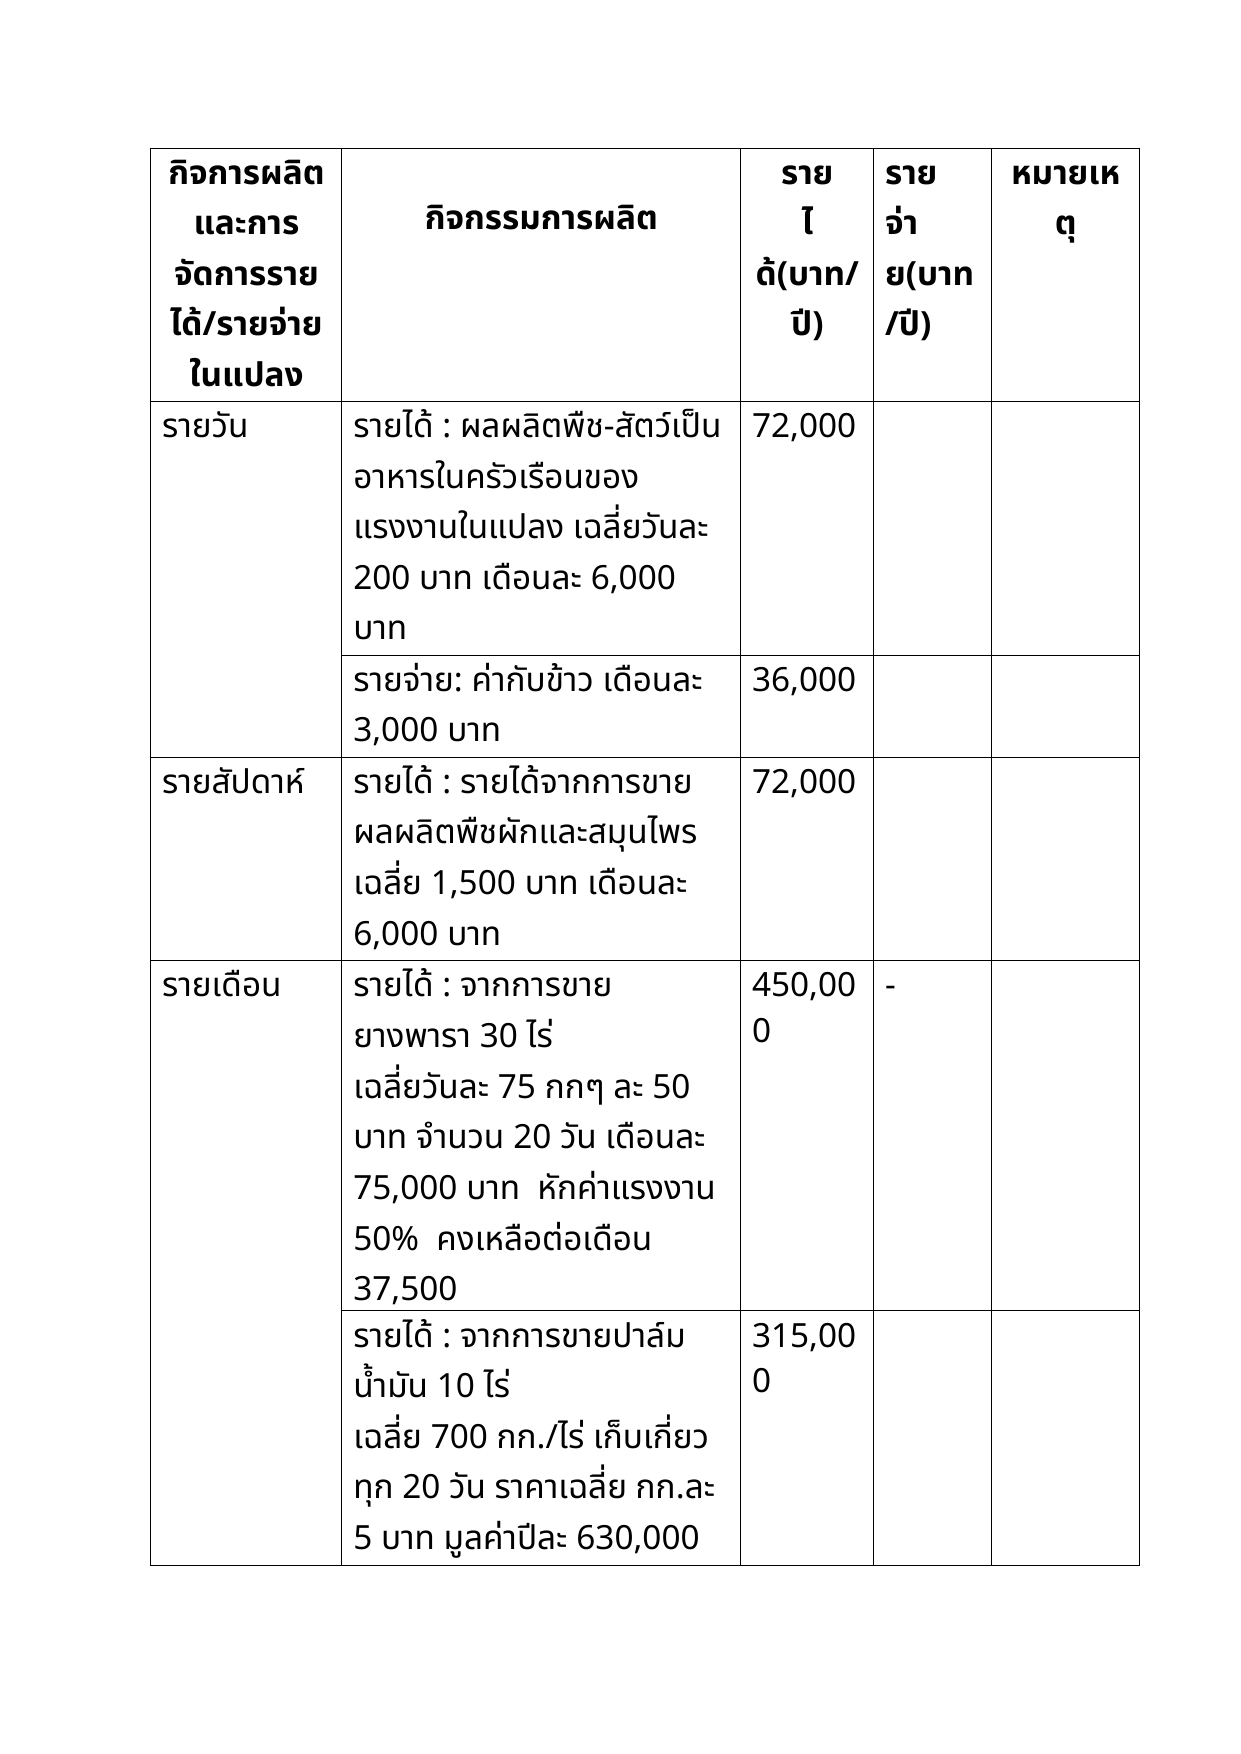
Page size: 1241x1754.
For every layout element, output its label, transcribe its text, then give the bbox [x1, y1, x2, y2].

table_header รายได้(บาท/ปี) [741, 149, 873, 401]
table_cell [342, 1311, 740, 1564]
table_cell [874, 758, 991, 960]
table_cell รายได้ : จากการขายยางพารา 30 ไร่ เฉลี่ยวันละ 75 กกๆ ละ 50 บาท จำนวน 20 วัน เดือนละ 75,000 บาท หักค่าแรงงาน 50% คงเหลือต่อเดือน 37,500 [342, 961, 740, 1310]
table_cell [874, 402, 991, 654]
table_cell 36,000 [741, 656, 873, 757]
table_cell [992, 758, 1139, 960]
table_cell รายสัปดาห์ [151, 758, 341, 960]
table_cell รายวัน [151, 402, 341, 757]
table_header รายจ่าย(บาท/ปี) [874, 149, 991, 401]
table_cell 315,000 [741, 1311, 873, 1564]
table_cell รายเดือน [151, 961, 341, 1564]
table_cell 72,000 [741, 402, 873, 654]
table_cell [992, 656, 1139, 757]
table_header กิจการผลิตและการจัดการรายได้/รายจ่ายในแปลง [151, 149, 341, 401]
table_cell [874, 656, 991, 757]
table_cell รายได้ : ผลผลิตพืช-สัตว์เป็นอาหารในครัวเรือนของแรงงานในแปลง เฉลี่ยวันละ 200 บาท เดือนละ 6,000 บาท [342, 402, 740, 654]
table_cell - [874, 961, 991, 1310]
table_cell [992, 402, 1139, 654]
table_cell รายได้ : รายได้จากการขายผลผลิตพืชผักและสมุนไพร เฉลี่ย 1,500 บาท เดือนละ 6,000 บาท [342, 758, 740, 960]
table_cell 450,000 [741, 961, 873, 1310]
table_cell 72,000 [741, 758, 873, 960]
table_cell [992, 1311, 1139, 1564]
table_header หมายเหตุ [992, 149, 1139, 401]
table_cell [874, 1311, 991, 1564]
table_cell [992, 961, 1139, 1310]
table_header กิจกรรมการผลิต [342, 149, 740, 401]
table_cell รายจ่าย: ค่ากับข้าว เดือนละ 3,000 บาท [342, 656, 740, 757]
